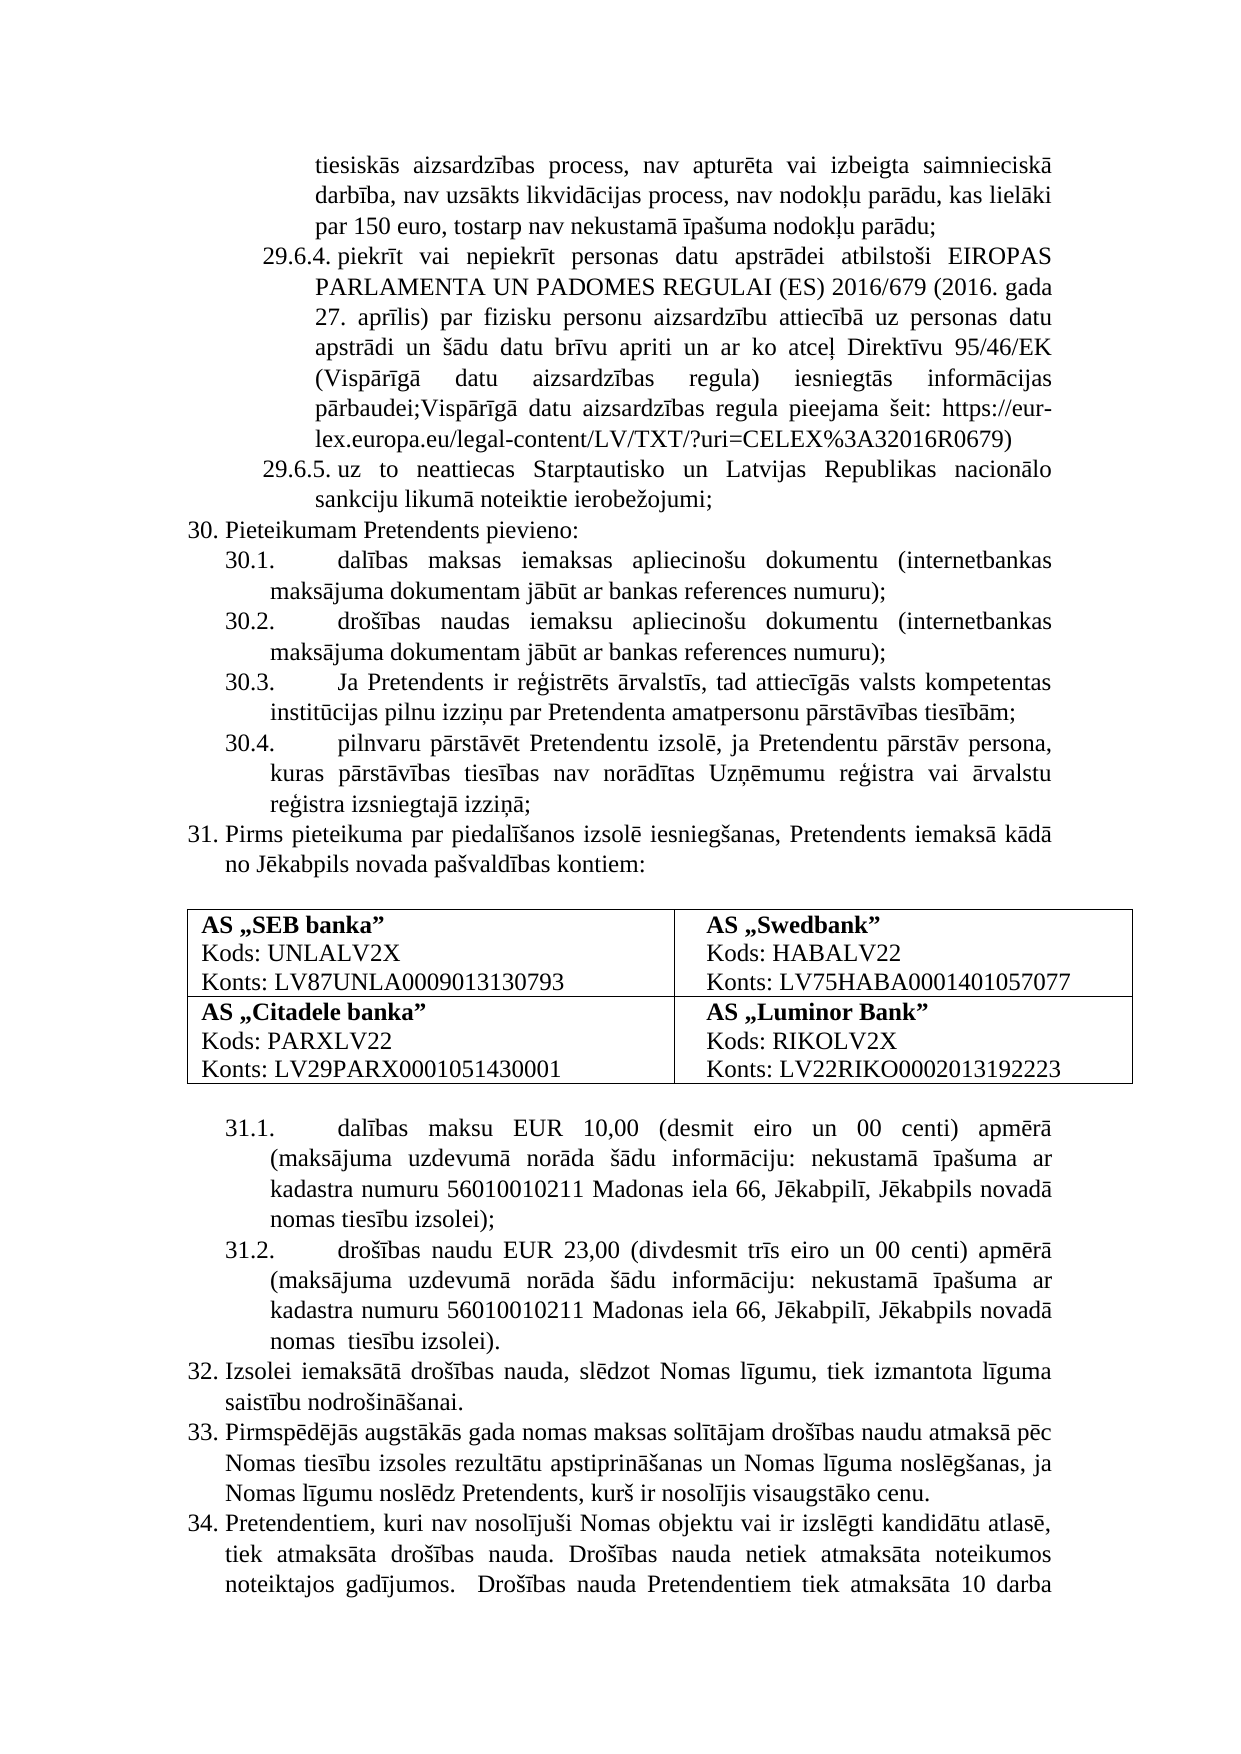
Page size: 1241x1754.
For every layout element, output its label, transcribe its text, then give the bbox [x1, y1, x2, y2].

table_header AS „Swedbank” Kods: HABALV22 Konts: LV75HABA0001401057077 [675, 910, 1132, 996]
list Ja Pretendents ir reģistrēts ārvalstīs, tad attiecīgās valsts kompetentas institūcijas pilnu izziņu par Pretendenta amatpersonu pārstāvības tiesībām; [225, 667, 1053, 726]
list Pirmspēdējās augstākās gada nomas maksas solītājam drošības naudu atmaksā pēc Nomas tiesību izsoles rezultātu apstiprināšanas un Nomas līguma noslēgšanas, ja Nomas līgumu noslēdz Pretendents, kurš ir nosolījis visaugstāko cenu. [187, 1417, 1053, 1507]
list Pieteikumam Pretendents pievieno: [187, 515, 1053, 544]
table_header AS „SEB banka” Kods: UNLALV2X Konts: LV87UNLA0009013130793 [188, 910, 674, 996]
list uz to neattiecas Starptautisko un Latvijas Republikas nacionālo sankciju likumā noteiktie ierobežojumi; [262, 454, 1053, 513]
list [187, 1508, 1053, 1598]
list pilnvaru pārstāvēt Pretendentu izsolē, ja Pretendentu pārstāv persona, kuras pārstāvības tiesības nav norādītas Uzņēmumu reģistra vai ārvalstu reģistra izsniegtajā izziņā; [225, 728, 1053, 817]
list Izsolei iemaksātā drošības nauda, slēdzot Nomas līgumu, tiek izmantota līguma saistību nodrošināšanai. [187, 1356, 1053, 1416]
table_cell AS „Luminor Bank” Kods: RIKOLV2X Konts: LV22RIKO0002013192223 [675, 997, 1132, 1083]
list dalības maksu EUR 10,00 (desmit eiro un 00 centi) apmērā (maksājuma uzdevumā norāda šādu informāciju: nekustamā īpašuma ar kadastra numuru 56010010211 Madonas iela 66, Jēkabpilī, Jēkabpils novadā nomas tiesību izsolei); [225, 1113, 1053, 1233]
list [262, 150, 1053, 239]
table_cell AS „Citadele banka” Kods: PARXLV22 Konts: LV29PARX0001051430001 [188, 997, 674, 1083]
list Pirms pieteikuma par piedalīšanos izsolē iesniegšanas, Pretendents iemaksā kādā no Jēkabpils novada pašvaldības kontiem: [187, 819, 1053, 878]
list drošības naudas iemaksu apliecinošu dokumentu (internetbankas maksājuma dokumentam jābūt ar bankas references numuru); [225, 606, 1053, 665]
list piekrīt vai nepiekrīt personas datu apstrādei atbilstoši EIROPAS PARLAMENTA UN PADOMES REGULAI (ES) 2016/679 (2016. gada 27. aprīlis) par fizisku personu aizsardzību attiecībā uz personas datu apstrādi un šādu datu brīvu apriti un ar ko atceļ Direktīvu 95/46/EK (Vispārīgā datu aizsardzības regula) iesniegtās informācijas pārbaudei;Vispārīgā datu aizsardzības regula pieejama šeit: https://eur-lex.europa.eu/legal-content/LV/TXT/?uri=CELEX%3A32016R0679) [262, 241, 1053, 452]
list drošības naudu EUR 23,00 (divdesmit trīs eiro un 00 centi) apmērā (maksājuma uzdevumā norāda šādu informāciju: nekustamā īpašuma ar kadastra numuru 56010010211 Madonas iela 66, Jēkabpilī, Jēkabpils novadā nomas tiesību izsolei). [225, 1235, 1053, 1355]
list dalības maksas iemaksas apliecinošu dokumentu (internetbankas maksājuma dokumentam jābūt ar bankas references numuru); [225, 545, 1053, 604]
